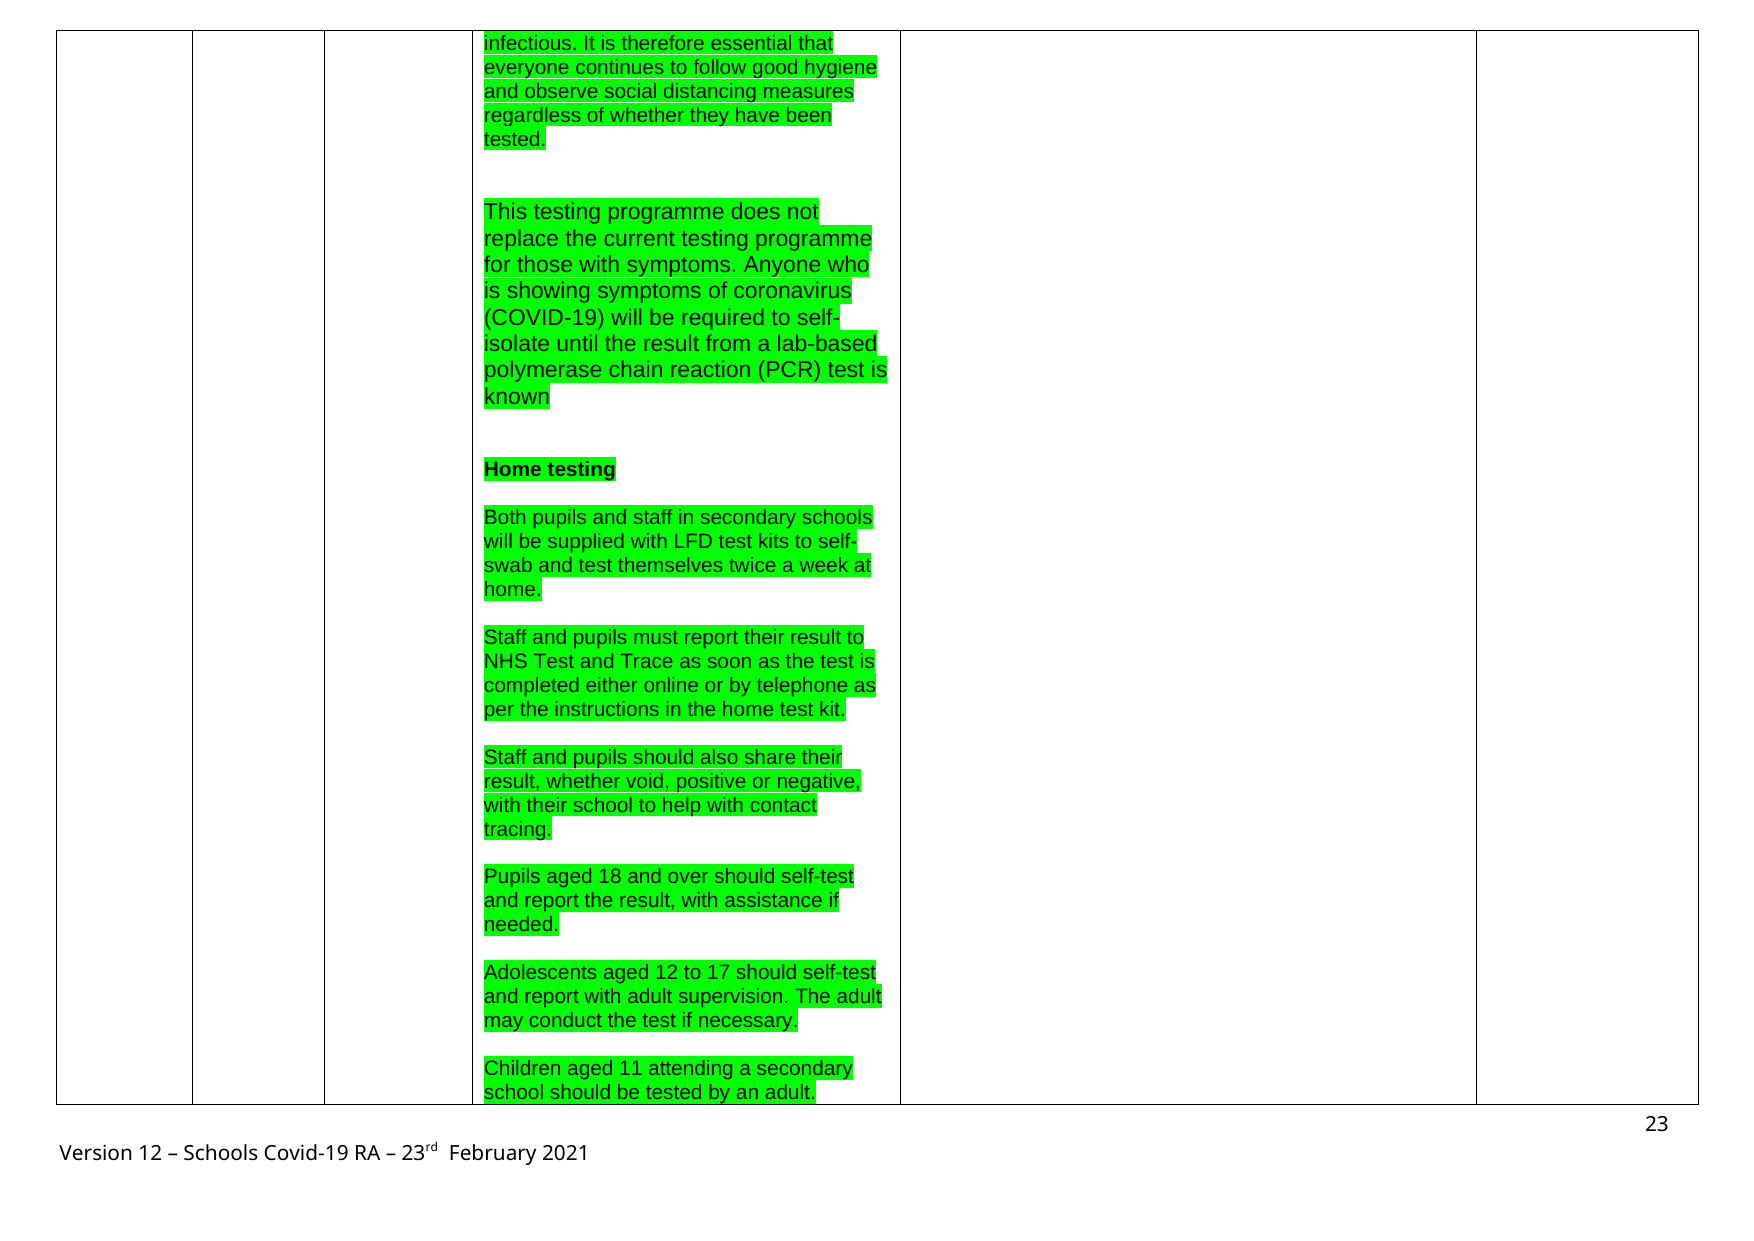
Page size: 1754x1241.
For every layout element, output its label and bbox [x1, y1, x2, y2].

table_cell [193, 31, 324, 1104]
table_cell [1477, 31, 1698, 1104]
table_cell [473, 31, 900, 1104]
table_cell [325, 31, 472, 1104]
table_cell [901, 31, 1476, 1104]
table_cell [57, 31, 192, 1104]
